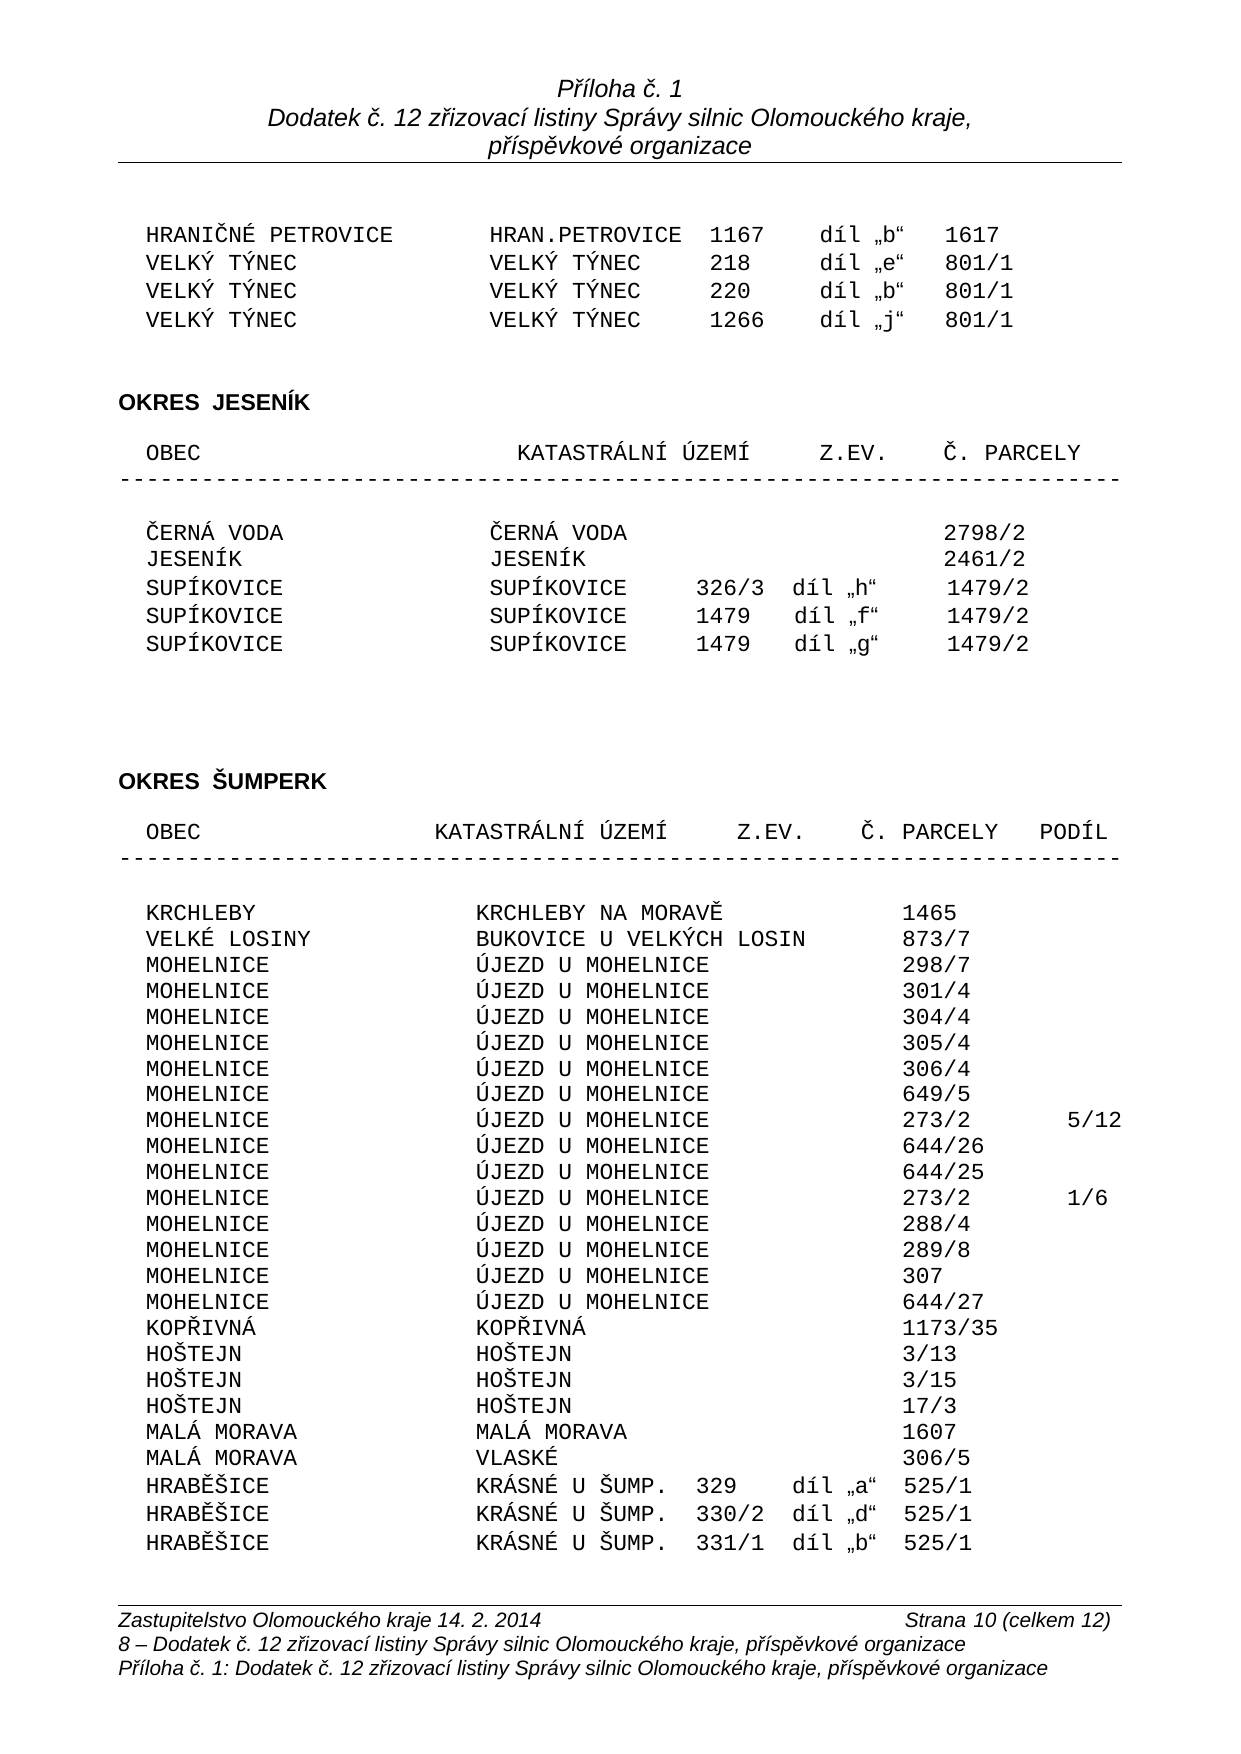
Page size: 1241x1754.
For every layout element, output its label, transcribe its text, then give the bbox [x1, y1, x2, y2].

text HOŠTEJN HOŠTEJN 3/13 [118, 1342, 1122, 1368]
text MALÁ MORAVA MALÁ MORAVA 1607 [118, 1420, 1122, 1446]
text HRABĚŠICE KRÁSNÉ U ŠUMP. 330/2 díl „d“ 525/1 [118, 1500, 1122, 1528]
text MOHELNICE ÚJEZD U MOHELNICE 644/26 [118, 1135, 1122, 1161]
text MOHELNICE ÚJEZD U MOHELNICE 301/4 [118, 979, 1122, 1005]
text MOHELNICE ÚJEZD U MOHELNICE 288/4 [118, 1212, 1122, 1238]
text VELKÝ TÝNEC VELKÝ TÝNEC 220 díl „b“ 801/1 [118, 277, 1122, 306]
text HRANIČNÉ PETROVICE HRAN.PETROVICE 1167 díl „b“ 1617 [118, 221, 1122, 249]
text VELKÉ LOSINY BUKOVICE U VELKÝCH LOSIN 873/7 [118, 927, 1122, 953]
text MOHELNICE ÚJEZD U MOHELNICE 305/4 [118, 1031, 1122, 1057]
text ČERNÁ VODA ČERNÁ VODA 2798/2 [118, 522, 1122, 548]
text VELKÝ TÝNEC VELKÝ TÝNEC 1266 díl „j“ 801/1 [118, 306, 1122, 334]
text OBEC KATASTRÁLNÍ ÚZEMÍ Z.EV. Č. PARCELY [118, 441, 1122, 467]
text MOHELNICE ÚJEZD U MOHELNICE 644/27 [118, 1290, 1122, 1316]
text HRABĚŠICE KRÁSNÉ U ŠUMP. 331/1 díl „b“ 525/1 [118, 1528, 1122, 1557]
text KOPŘIVNÁ KOPŘIVNÁ 1173/35 [118, 1316, 1122, 1342]
text VELKÝ TÝNEC VELKÝ TÝNEC 218 díl „e“ 801/1 [118, 249, 1122, 277]
text KRCHLEBY KRCHLEBY NA MORAVĚ 1465 [118, 901, 1122, 927]
text JESENÍK JESENÍK 2461/2 [118, 548, 1122, 573]
text HRABĚŠICE KRÁSNÉ U ŠUMP. 329 díl „a“ 525/1 [118, 1472, 1122, 1500]
text ------------------------------------------------------------------------- [118, 467, 1122, 493]
text MOHELNICE ÚJEZD U MOHELNICE 306/4 [118, 1057, 1122, 1083]
text HOŠTEJN HOŠTEJN 17/3 [118, 1394, 1122, 1420]
text OKRES ŠUMPERK [118, 768, 1122, 795]
text SUPÍKOVICE SUPÍKOVICE 326/3 díl „h“ 1479/2 [118, 573, 1122, 602]
text OKRES JESENÍK [118, 389, 1122, 415]
text MOHELNICE ÚJEZD U MOHELNICE 304/4 [118, 1005, 1122, 1031]
text MOHELNICE ÚJEZD U MOHELNICE 273/2 5/12 [118, 1109, 1122, 1135]
text MOHELNICE ÚJEZD U MOHELNICE 649/5 [118, 1083, 1122, 1109]
text MALÁ MORAVA VLASKÉ 306/5 [118, 1446, 1122, 1472]
text SUPÍKOVICE SUPÍKOVICE 1479 díl „f“ 1479/2 [118, 602, 1122, 630]
text MOHELNICE ÚJEZD U MOHELNICE 644/25 [118, 1161, 1122, 1187]
text HOŠTEJN HOŠTEJN 3/15 [118, 1368, 1122, 1394]
text ------------------------------------------------------------------------- [118, 847, 1122, 872]
text MOHELNICE ÚJEZD U MOHELNICE 307 [118, 1264, 1122, 1290]
text MOHELNICE ÚJEZD U MOHELNICE 273/2 1/6 [118, 1187, 1122, 1212]
text OBEC KATASTRÁLNÍ ÚZEMÍ Z.EV. Č. PARCELY PODÍL [118, 821, 1122, 847]
text MOHELNICE ÚJEZD U MOHELNICE 289/8 [118, 1238, 1122, 1264]
text SUPÍKOVICE SUPÍKOVICE 1479 díl „g“ 1479/2 [118, 630, 1122, 658]
text MOHELNICE ÚJEZD U MOHELNICE 298/7 [118, 953, 1122, 979]
